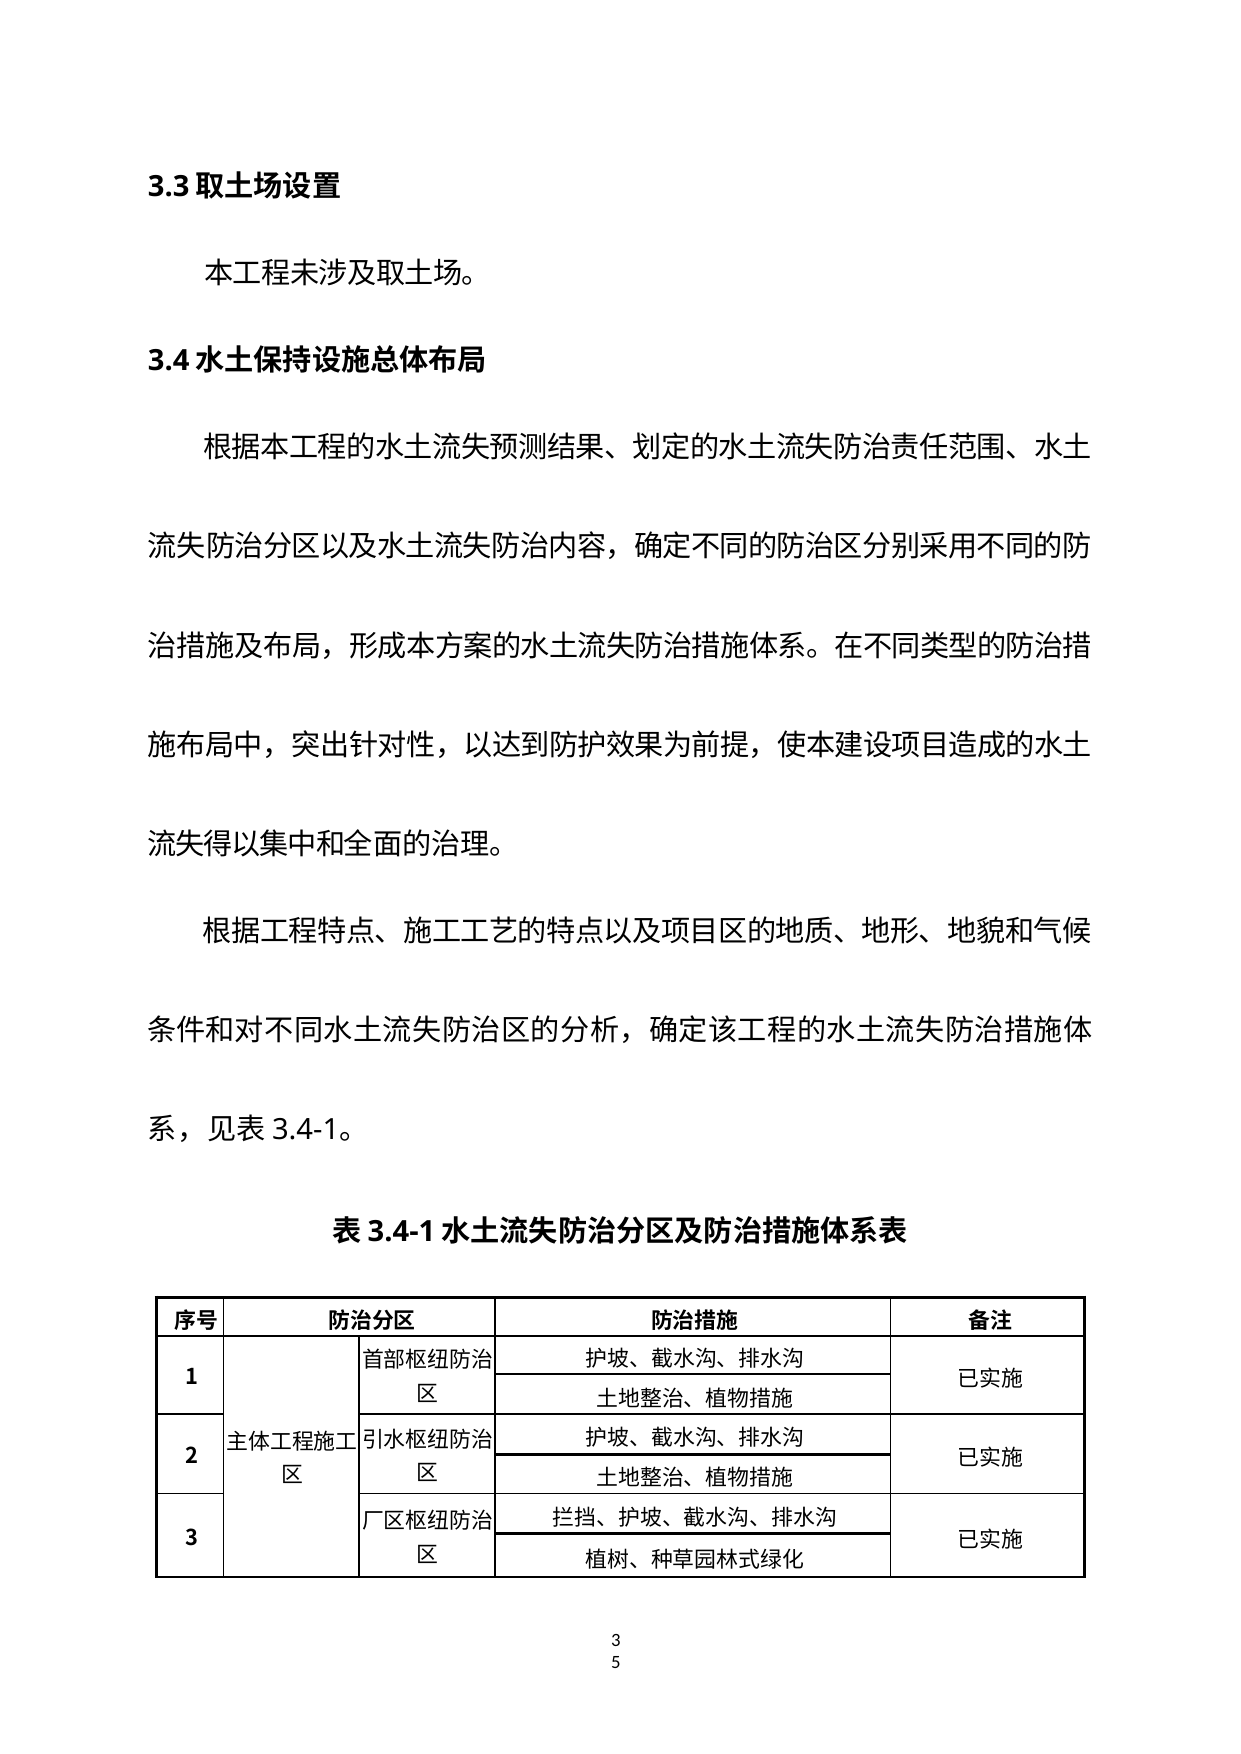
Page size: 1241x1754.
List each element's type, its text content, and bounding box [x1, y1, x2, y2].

table_cell 植树、种草园林式绿化 [496, 1535, 890, 1576]
table_cell 拦挡、护坡、截水沟、排水沟 [496, 1494, 890, 1532]
table_cell 2 [158, 1415, 223, 1492]
table_cell 已实施 [891, 1337, 1083, 1413]
text 根据本工程的水土流失预测结果、划定的水土流失防治责任范围、水土流失防治分区以及水土流失防治内容，确定不同的防治区分别采用不同的防治措施及布局，形成本方案的水土流失防治措施体系。在不同类型的防治措施布局中，突出针对性，以达到防护效果为前提，使本建设项目造成的水土流失得以集中和全面的治理。 [148, 412, 1093, 874]
table_header 备注 [891, 1299, 1083, 1335]
table_cell 3 [158, 1494, 223, 1576]
table_cell 护坡、截水沟、排水沟 [496, 1337, 890, 1373]
text 3.4水土保持设施总体布局 [148, 325, 1093, 391]
table_cell 厂区枢纽防治区 [360, 1494, 494, 1576]
table_header 防治措施 [496, 1299, 890, 1335]
table_cell 1 [158, 1337, 223, 1413]
table_cell 土地整治、植物措施 [496, 1375, 890, 1413]
text 表3.4-1水土流失防治分区及防治措施体系表 [148, 1196, 1093, 1262]
table_cell 土地整治、植物措施 [496, 1456, 890, 1492]
text 根据工程特点、施工工艺的特点以及项目区的地质、地形、地貌和气候条件和对不同水土流失防治区的分析，确定该工程的水土流失防治措施体系，见表3.4-1。 [148, 896, 1093, 1160]
table_cell 主体工程施工区 [224, 1337, 358, 1576]
table_cell 护坡、截水沟、排水沟 [496, 1415, 890, 1453]
table_header 防治分区 [224, 1299, 494, 1335]
text 本工程未涉及取土场。 [148, 238, 1093, 304]
table_cell 首部枢纽防治区 [360, 1337, 494, 1413]
table_cell 已实施 [891, 1494, 1083, 1576]
table_cell 已实施 [891, 1415, 1083, 1492]
text 3.3取土场设置 [148, 151, 1093, 217]
table_header 序号 [158, 1299, 223, 1335]
table_cell 引水枢纽防治区 [360, 1415, 494, 1492]
